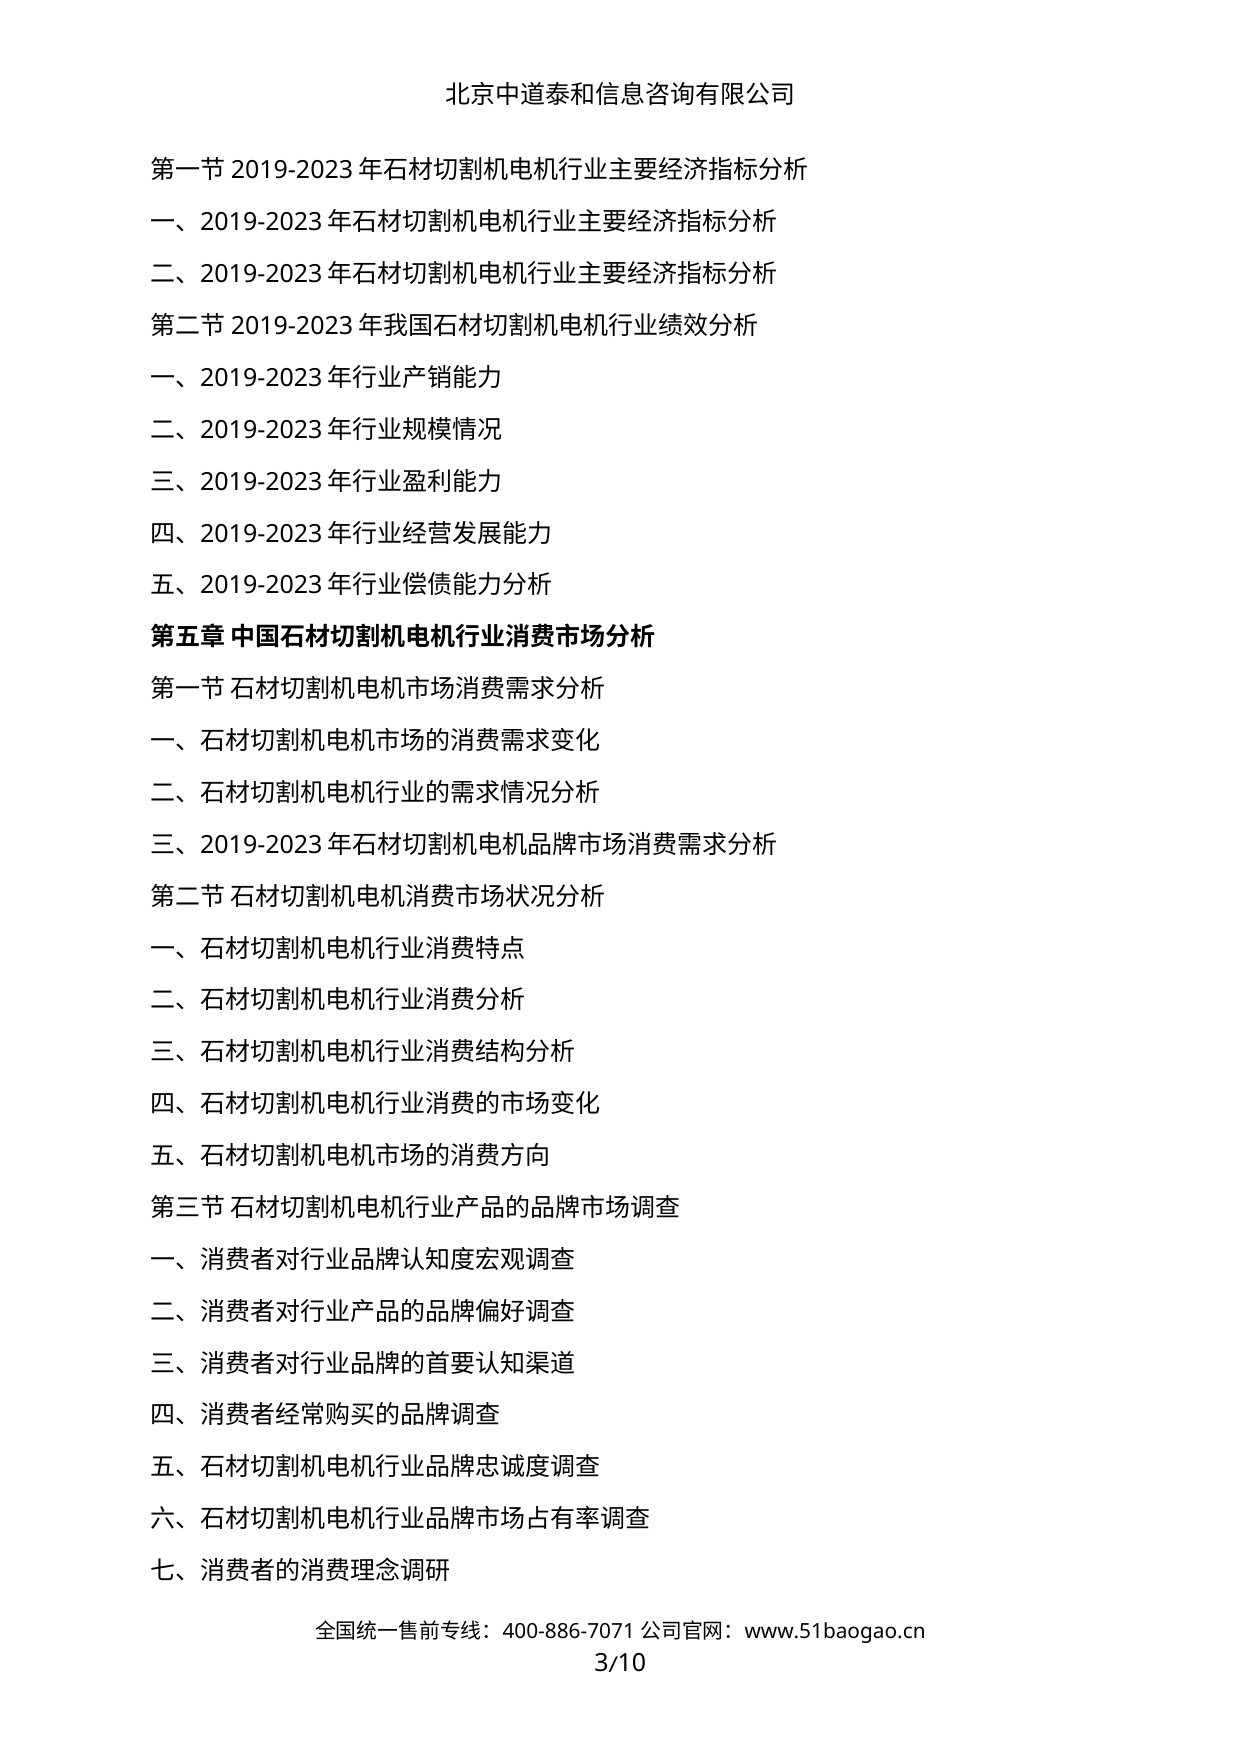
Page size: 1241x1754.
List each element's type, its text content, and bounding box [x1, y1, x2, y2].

text 四、2019-2023年行业经营发展能力 [150, 513, 1090, 549]
text 六、石材切割机电机行业品牌市场占有率调查 [150, 1499, 1090, 1535]
text 一、2019-2023年行业产销能力 [150, 357, 1090, 394]
text 二、石材切割机电机行业的需求情况分析 [150, 772, 1090, 809]
text 第二节 2019-2023年我国石材切割机电机行业绩效分析 [150, 306, 1090, 342]
text 第五章 中国石材切割机电机行业消费市场分析 [150, 617, 1090, 653]
text 二、石材切割机电机行业消费分析 [150, 980, 1090, 1016]
text 二、消费者对行业产品的品牌偏好调查 [150, 1291, 1090, 1327]
text 一、2019-2023年石材切割机电机行业主要经济指标分析 [150, 202, 1090, 238]
text 二、2019-2023年行业规模情况 [150, 409, 1090, 446]
text 七、消费者的消费理念调研 [150, 1551, 1090, 1587]
text 第三节 石材切割机电机行业产品的品牌市场调查 [150, 1187, 1090, 1224]
text 三、石材切割机电机行业消费结构分析 [150, 1032, 1090, 1068]
text 三、2019-2023年行业盈利能力 [150, 461, 1090, 497]
text 第二节 石材切割机电机消费市场状况分析 [150, 876, 1090, 912]
text 四、消费者经常购买的品牌调查 [150, 1395, 1090, 1431]
text 五、石材切割机电机行业品牌忠诚度调查 [150, 1447, 1090, 1483]
text 第一节 2019-2023年石材切割机电机行业主要经济指标分析 [150, 150, 1090, 186]
text 一、消费者对行业品牌认知度宏观调查 [150, 1239, 1090, 1276]
text 五、石材切割机电机市场的消费方向 [150, 1136, 1090, 1172]
text 五、2019-2023年行业偿债能力分析 [150, 565, 1090, 601]
text 一、石材切割机电机市场的消费需求变化 [150, 721, 1090, 757]
text 第一节 石材切割机电机市场消费需求分析 [150, 669, 1090, 705]
text 三、2019-2023年石材切割机电机品牌市场消费需求分析 [150, 824, 1090, 861]
text 一、石材切割机电机行业消费特点 [150, 928, 1090, 964]
text 三、消费者对行业品牌的首要认知渠道 [150, 1343, 1090, 1379]
text 二、2019-2023年石材切割机电机行业主要经济指标分析 [150, 254, 1090, 290]
text 四、石材切割机电机行业消费的市场变化 [150, 1084, 1090, 1120]
